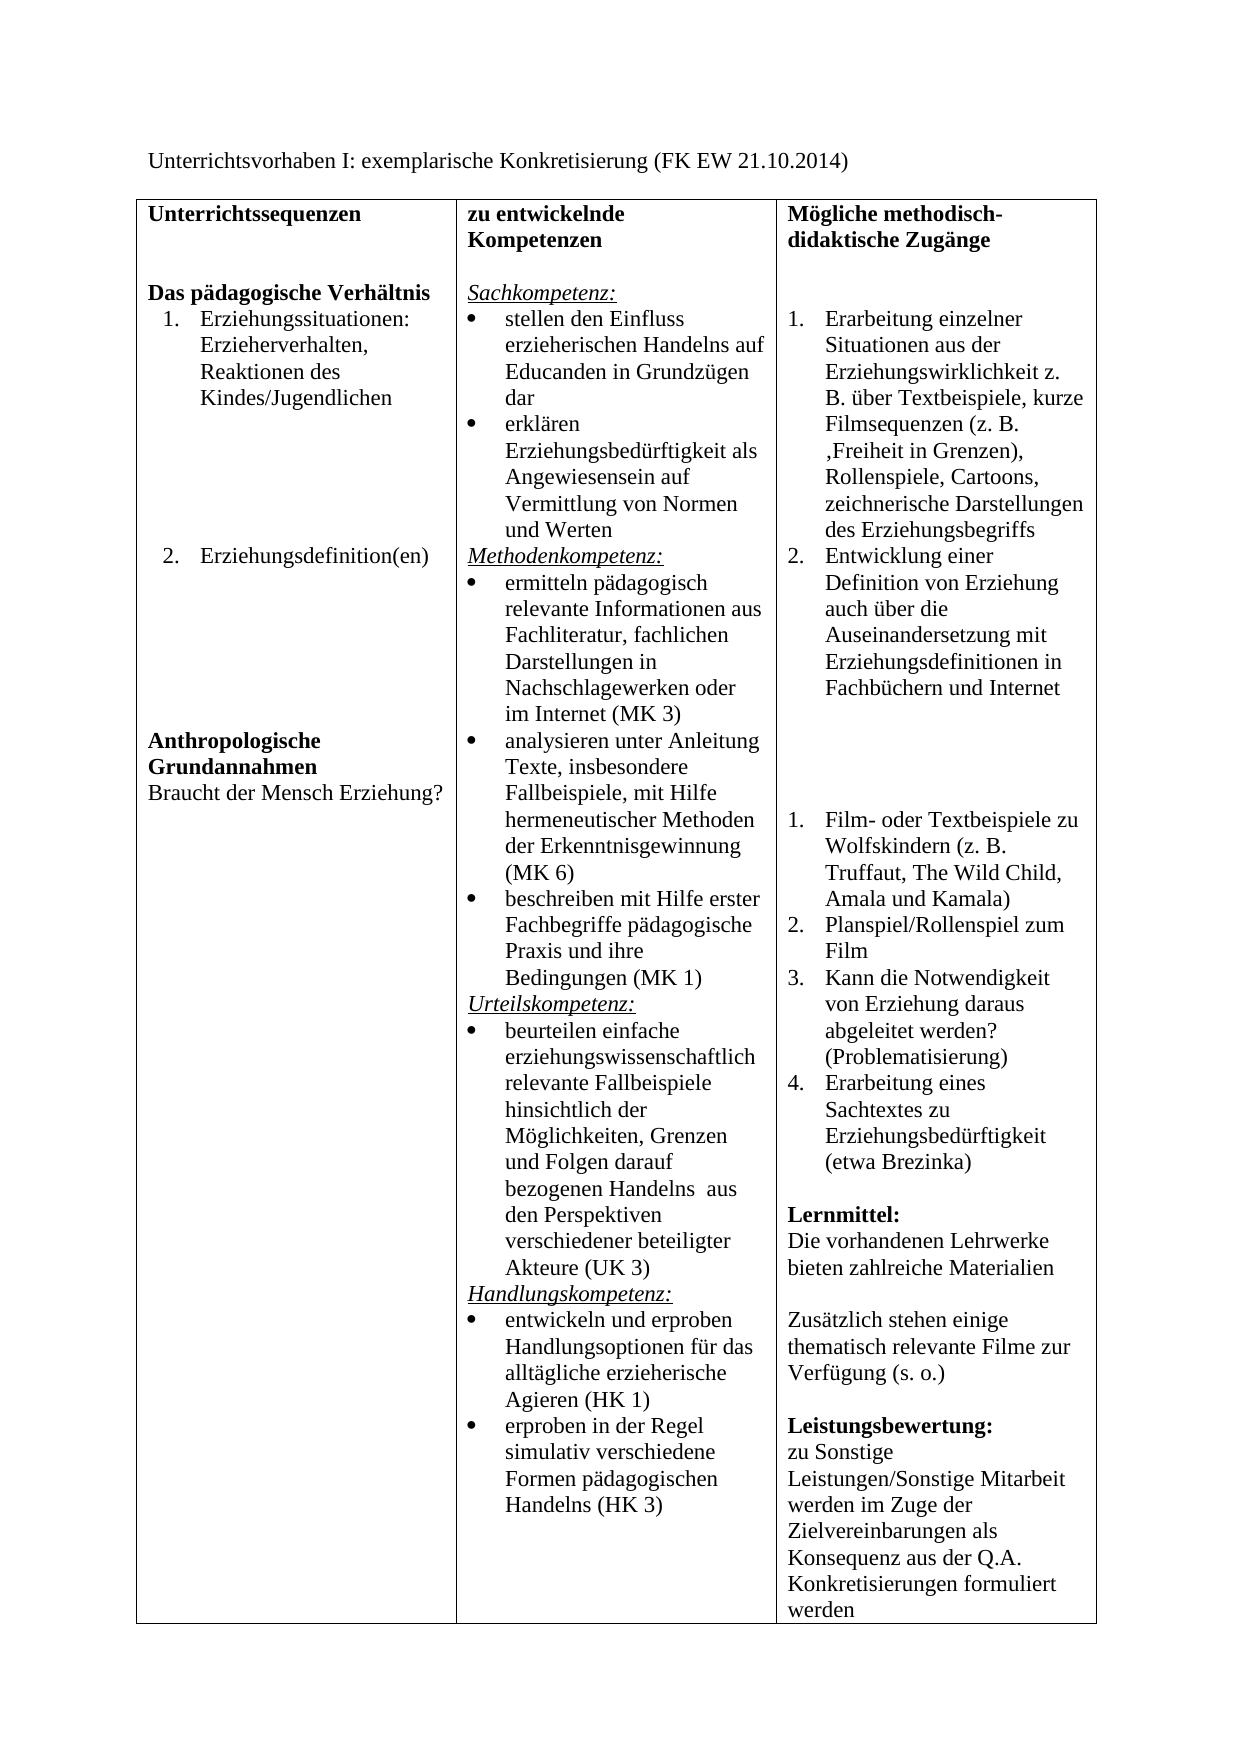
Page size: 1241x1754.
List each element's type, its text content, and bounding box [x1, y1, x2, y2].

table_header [137, 200, 456, 1623]
text Unterrichtsvorhaben I: exemplarische Konkretisierung (FK EW 21.10.2014) [148, 148, 1093, 174]
